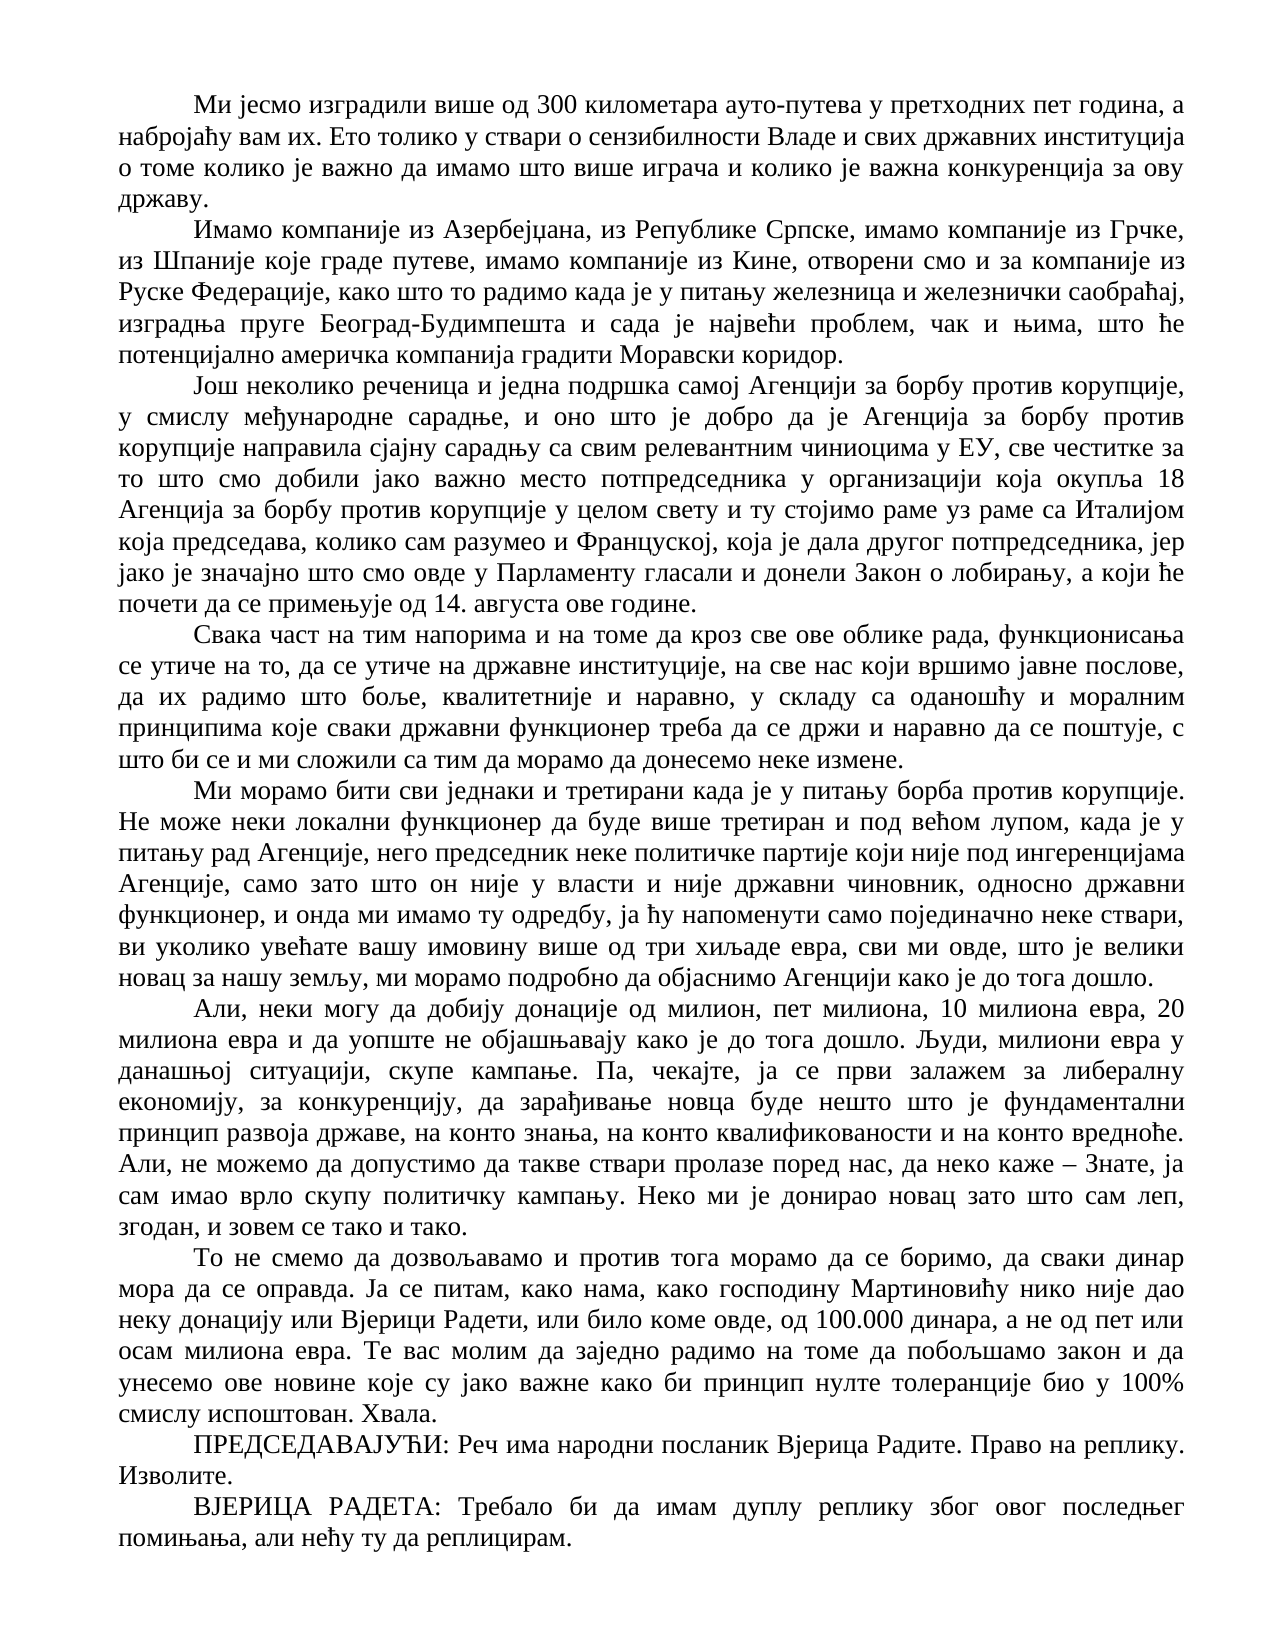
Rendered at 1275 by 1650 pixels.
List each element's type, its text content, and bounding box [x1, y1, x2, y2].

text Ми јесмо изградили више од 300 километара ауто-путева у претходних пет година, а набројаћу вам их. Ето толико у ствари о сензибилности Владе и свих државних институција о томе колико је важно да имамо што више играча и колико је важна конкуренција за ову државу. [118, 89, 1186, 213]
text Али, неки могу да добију донације од милион, пет милиона, 10 милиона евра, 20 милиона евра и да уопште не објашњавају како је до тога дошло. Људи, милиони евра у данашњој ситуацији, скупе кампање. Па, чекајте, ја се први залажем за либералну економију, за конкуренцију, да зарађивање новца буде нешто што је фундаментални принцип развоја државе, на конто знања, на конто квалификованости и на конто вредноће. Али, не можемо да допустимо да такве ствари пролазе поред нас, да неко каже – Знате, ја сам имао врло скупу политичку кампању. Неко ми је донирао новац зато што сам леп, згодан, и зовем се тако и тако. [118, 992, 1186, 1241]
text То не смемо да дозвољавамо и против тога морамо да се боримо, да сваки динар мора да се оправда. Ја се питам, како нама, како господину Мартиновићу нико није дао неку донацију или Вјерици Радети, или било коме овде, од 100.000 динара, а не од пет или осам милиона евра. Те вас молим да заједно радимо на томе да побољшамо закон и да унесемо ове новине које су јако важне како би принцип нулте толеранције био у 100% смислу испоштован. Хвала. [118, 1241, 1186, 1428]
text Ми морамо бити сви једнаки и третирани када је у питању борба против корупције. Не може неки локални функционер да буде више третиран и под већом лупом, када је у питању рад Агенције, него председник неке политичке партије који није под ингеренцијама Агенције, само зато што он није у власти и није државни чиновник, односно државни функционер, и онда ми имамо ту одредбу, ја ћу напоменути само појединачно неке ствари, ви уколико увећате вашу имовину више од три хиљаде евра, сви ми овде, што је велики новац за нашу земљу, ми морамо подробно да објаснимо Агенцији како је до тога дошло. [118, 774, 1186, 992]
text Још неколико реченица и једна подршка самој Агенцији за борбу против корупције, у смислу међународне сарадње, и оно што је добро да је Агенција за борбу против корупције направила сјајну сарадњу са свим релевантним чиниоцима у ЕУ, све честитке за то што смо добили јако важно место потпредседника у организацији која окупља 18 Агенција за борбу против корупције у целом свету и ту стојимо раме уз раме са Италијом која председава, колико сам разумео и Француској, која је дала другог потпредседника, јер јако је значајно што смо овде у Парламенту гласали и донели Закон о лобирању, а који ће почети да се примењује од 14. августа ове године. [118, 369, 1186, 618]
text Свака част на тим напорима и на томе да кроз све ове облике рада, функционисања се утиче на то, да се утиче на државне институције, на све нас који вршимо јавне послове, да их радимо што боље, квалитетније и наравно, у складу са оданошћу и моралним принципима које сваки државни функционер треба да се држи и наравно да се поштује, с што би се и ми сложили са тим да морамо да донесемо неке измене. [118, 618, 1186, 774]
text Имамо компаније из Азербејџана, из Републике Српске, имамо компаније из Грчке, из Шпаније које граде путеве, имамо компаније из Кине, отворени смо и за компаније из Руске Федерације, како што то радимо када је у питању железница и железнички саобраћај, изградња пруге Београд-Будимпешта и сада је највећи проблем, чак и њима, што ће потенцијално америчка компанија градити Моравски коридор. [118, 213, 1186, 369]
text ВЈЕРИЦА РАДЕТА: Требало би да имам дуплу реплику због овог последњег помињања, али нећу ту да реплицирам. [118, 1490, 1186, 1552]
text ПРЕДСЕДАВАЈУЋИ: Реч има народни посланик Вјерица Радите. Право на реплику. Изволите. [118, 1428, 1186, 1490]
